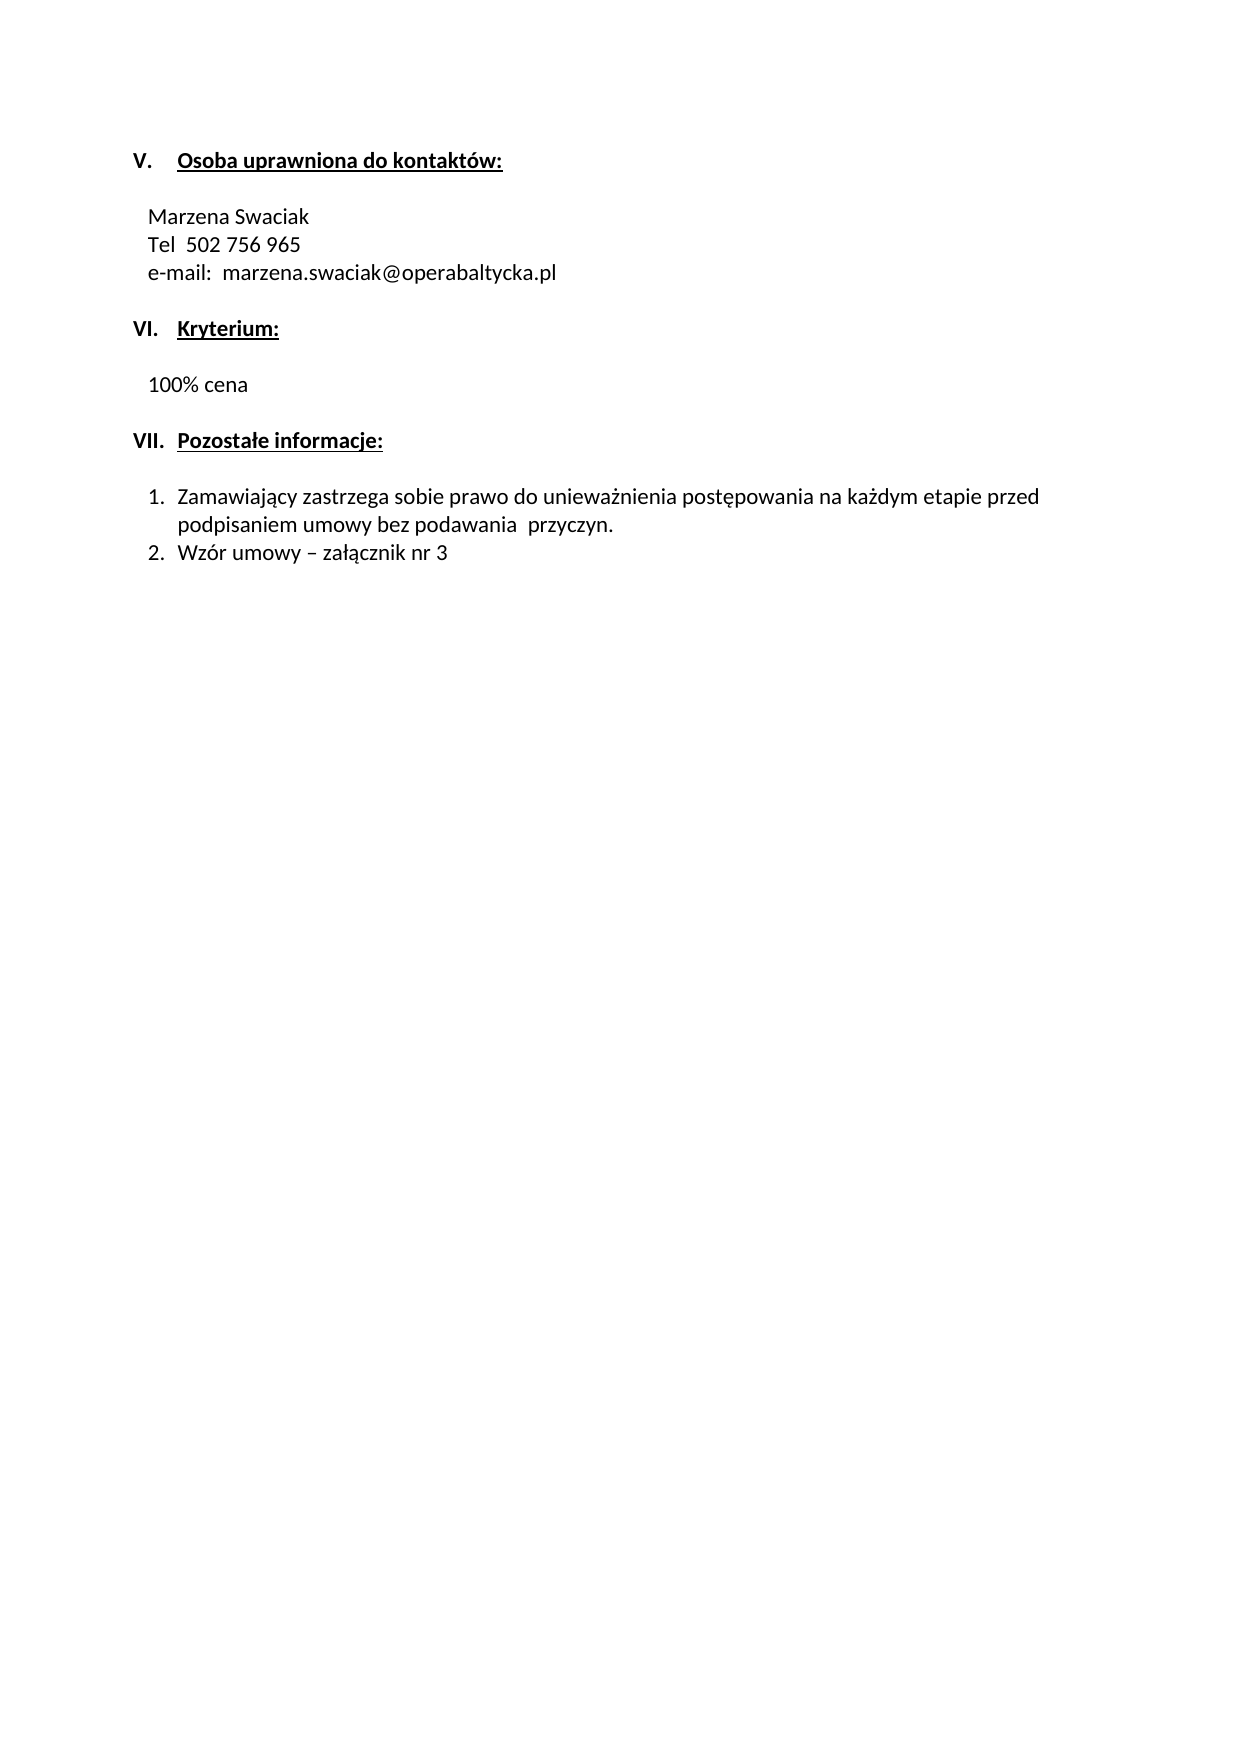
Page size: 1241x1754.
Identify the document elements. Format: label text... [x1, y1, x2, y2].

list Kryterium: [133, 314, 1122, 342]
text e-mail: marzena.swaciak@operabaltycka.pl [148, 258, 1122, 286]
text Tel 502 756 965 [148, 230, 1122, 258]
text Marzena Swaciak [148, 202, 1122, 230]
list Wzór umowy – załącznik nr 3 [148, 538, 1122, 566]
list Osoba uprawniona do kontaktów: [133, 146, 1122, 174]
list Zamawiający zastrzega sobie prawo do unieważnienia postępowania na każdym etapie przed podpisaniem umowy bez podawania przyczyn. [148, 482, 1122, 538]
text 100% cena [148, 370, 1122, 398]
list Pozostałe informacje: [133, 426, 1122, 454]
